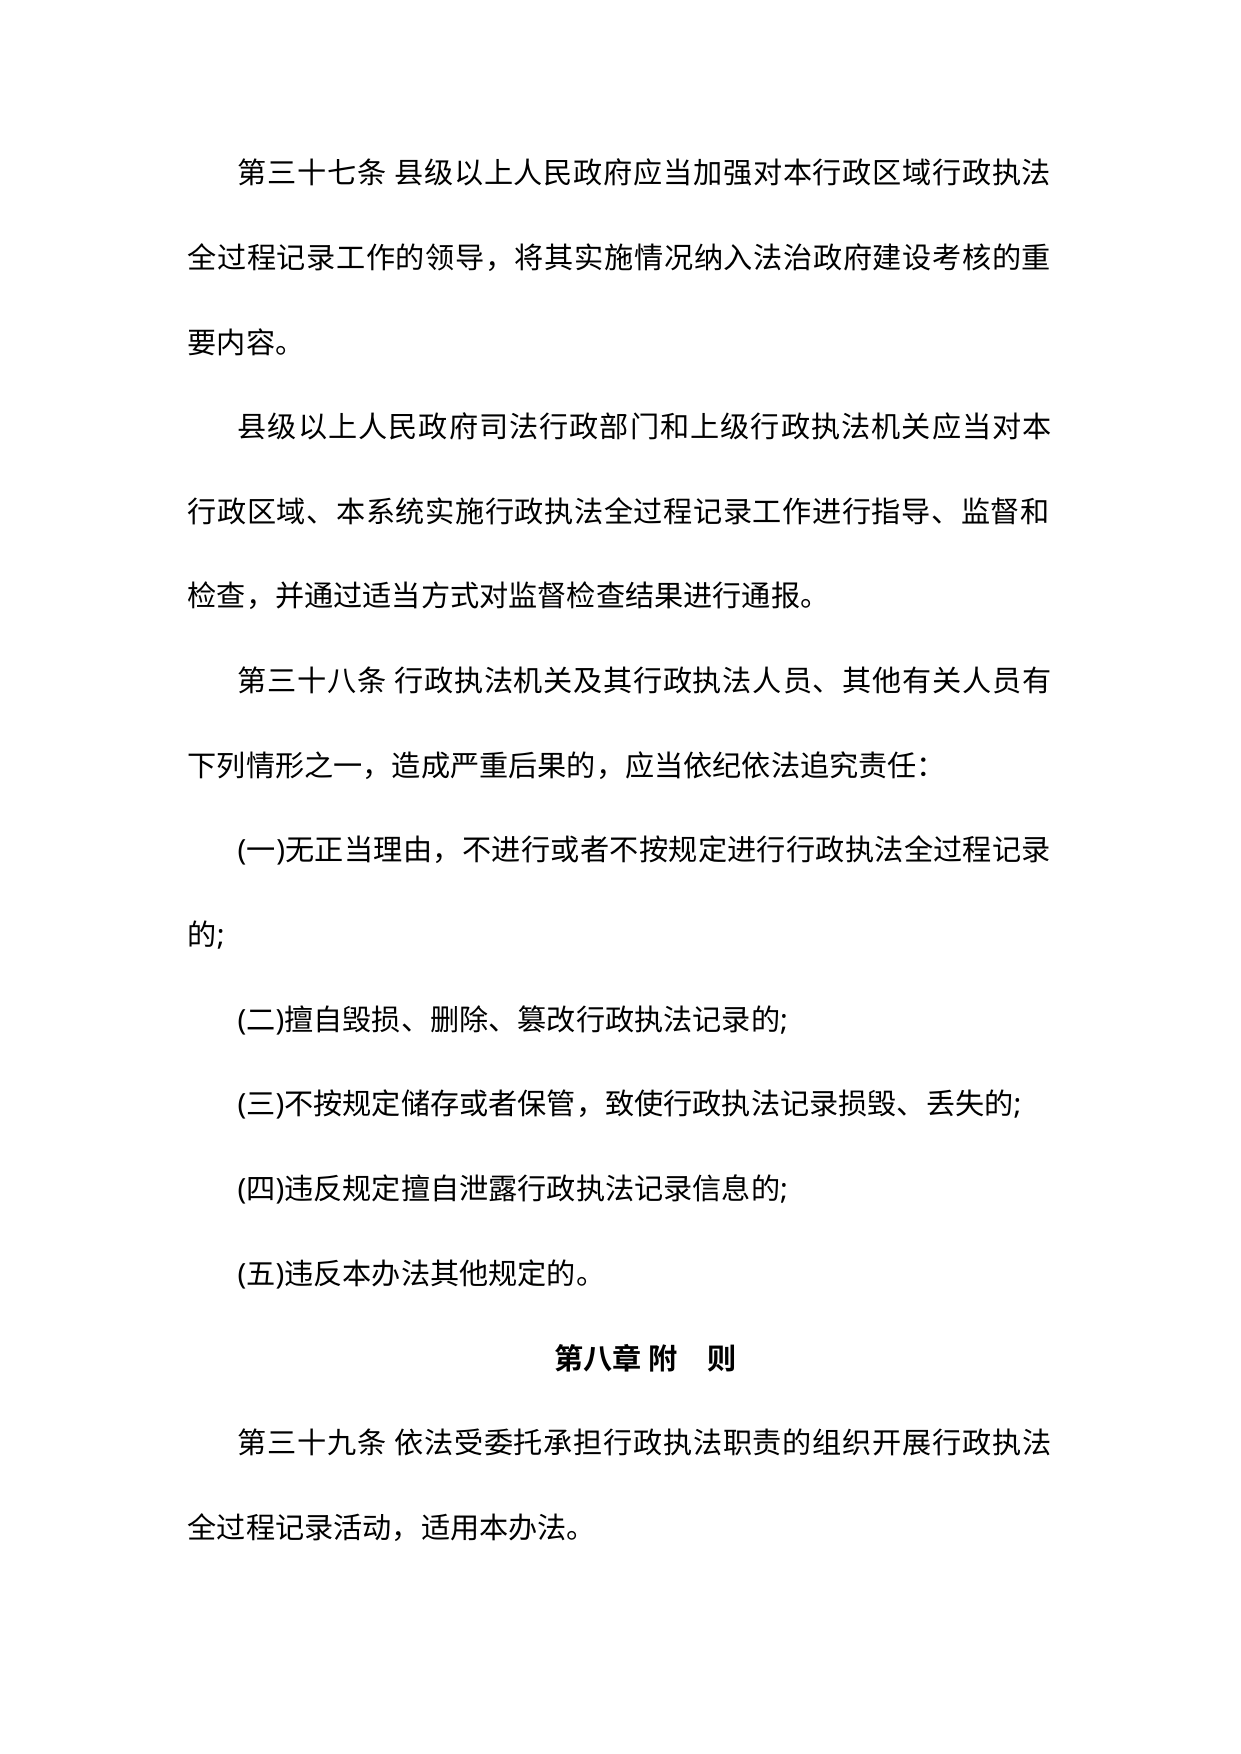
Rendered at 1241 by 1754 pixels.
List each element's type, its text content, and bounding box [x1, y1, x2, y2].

text 第三十七条 县级以上人民政府应当加强对本行政区域行政执法全过程记录工作的领导，将其实施情况纳入法治政府建设考核的重要内容。 [187, 150, 1053, 361]
text 县级以上人民政府司法行政部门和上级行政执法机关应当对本行政区域、本系统实施行政执法全过程记录工作进行指导、监督和检查，并通过适当方式对监督检查结果进行通报。 [187, 404, 1053, 615]
text (四)违反规定擅自泄露行政执法记录信息的; [187, 1166, 1053, 1208]
text (二)擅自毁损、删除、篡改行政执法记录的; [187, 996, 1053, 1038]
text 第八章 附 则 [187, 1335, 1053, 1378]
text (三)不按规定储存或者保管，致使行政执法记录损毁、丢失的; [187, 1081, 1053, 1123]
text 第三十九条 依法受委托承担行政执法职责的组织开展行政执法全过程记录活动，适用本办法。 [187, 1420, 1053, 1547]
text (五)违反本办法其他规定的。 [187, 1251, 1053, 1293]
text (一)无正当理由，不进行或者不按规定进行行政执法全过程记录的; [187, 827, 1053, 954]
text 第三十八条 行政执法机关及其行政执法人员、其他有关人员有下列情形之一，造成严重后果的，应当依纪依法追究责任： [187, 657, 1053, 784]
